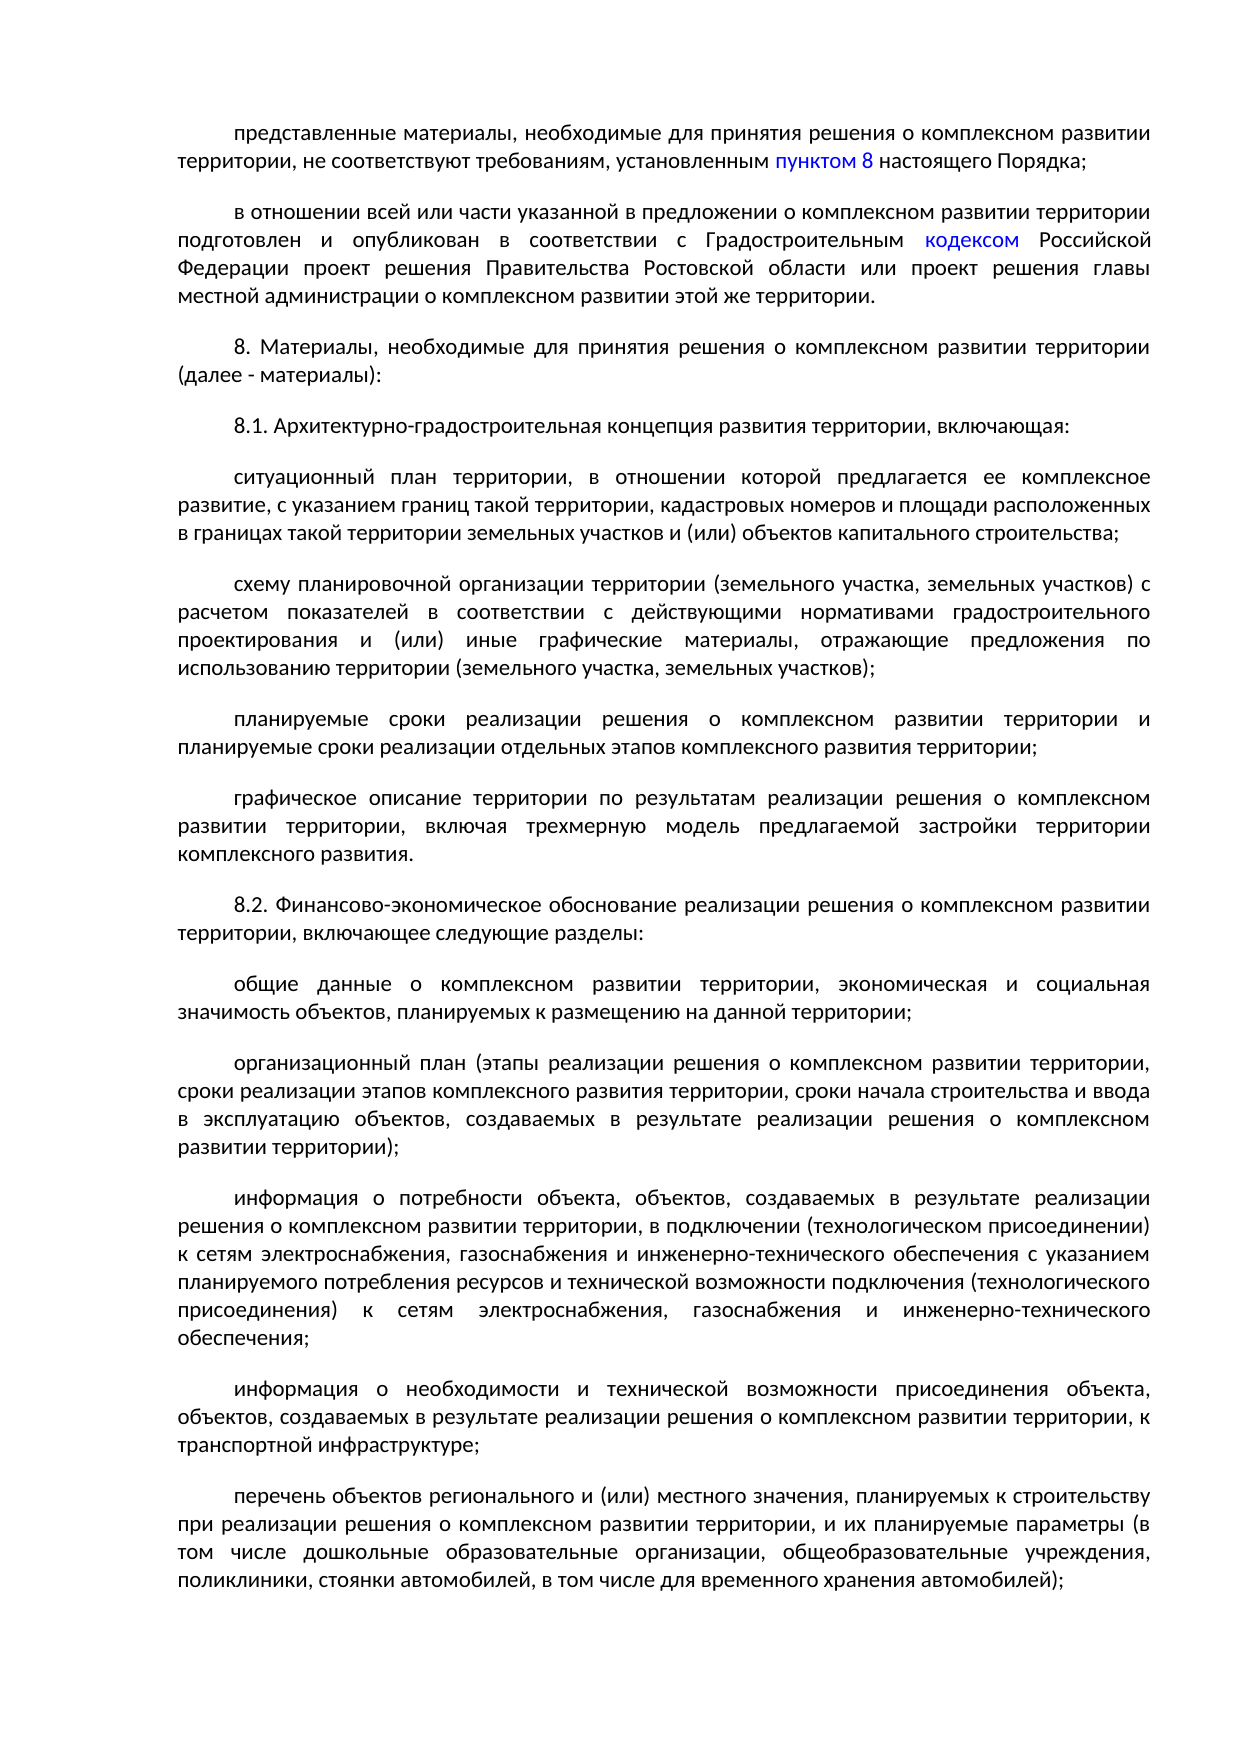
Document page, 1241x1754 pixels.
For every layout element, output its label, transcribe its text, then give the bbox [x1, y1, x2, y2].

text информация о необходимости и технической возможности присоединения объекта, объектов, создаваемых в результате реализации решения о комплексном развитии территории, к транспортной инфраструктуре; [177, 1374, 1152, 1458]
text информация о потребности объекта, объектов, создаваемых в результате реализации решения о комплексном развитии территории, в подключении (технологическом присоединении) к сетям электроснабжения, газоснабжения и инженерно-технического обеспечения с указанием планируемого потребления ресурсов и технической возможности подключения (технологического присоединения) к сетям электроснабжения, газоснабжения и инженерно-технического обеспечения; [177, 1183, 1152, 1351]
text организационный план (этапы реализации решения о комплексном развитии территории, сроки реализации этапов комплексного развития территории, сроки начала строительства и ввода в эксплуатацию объектов, создаваемых в результате реализации решения о комплексном развитии территории); [177, 1048, 1152, 1160]
text представленные материалы, необходимые для принятия решения о комплексном развитии территории, не соответствуют требованиям, установленным пунктом 8 настоящего Порядка; [177, 118, 1152, 174]
text 8.2. Финансово-экономическое обоснование реализации решения о комплексном развитии территории, включающее следующие разделы: [177, 890, 1152, 946]
text планируемые сроки реализации решения о комплексном развитии территории и планируемые сроки реализации отдельных этапов комплексного развития территории; [177, 704, 1152, 760]
text 8. Материалы, необходимые для принятия решения о комплексном развитии территории (далее - материалы): [177, 332, 1152, 388]
text графическое описание территории по результатам реализации решения о комплексном развитии территории, включая трехмерную модель предлагаемой застройки территории комплексного развития. [177, 783, 1152, 867]
text схему планировочной организации территории (земельного участка, земельных участков) с расчетом показателей в соответствии с действующими нормативами градостроительного проектирования и (или) иные графические материалы, отражающие предложения по использованию территории (земельного участка, земельных участков); [177, 569, 1152, 681]
text 8.1. Архитектурно-градостроительная концепция развития территории, включающая: [177, 411, 1152, 439]
text общие данные о комплексном развитии территории, экономическая и социальная значимость объектов, планируемых к размещению на данной территории; [177, 969, 1152, 1025]
text в отношении всей или части указанной в предложении о комплексном развитии территории подготовлен и опубликован в соответствии с Градостроительным кодексом Российской Федерации проект решения Правительства Ростовской области или проект решения главы местной администрации о комплексном развитии этой же территории. [177, 197, 1152, 309]
text ситуационный план территории, в отношении которой предлагается ее комплексное развитие, с указанием границ такой территории, кадастровых номеров и площади расположенных в границах такой территории земельных участков и (или) объектов капитального строительства; [177, 462, 1152, 546]
text перечень объектов регионального и (или) местного значения, планируемых к строительству при реализации решения о комплексном развитии территории, и их планируемые параметры (в том числе дошкольные образовательные организации, общеобразовательные учреждения, поликлиники, стоянки автомобилей, в том числе для временного хранения автомобилей); [177, 1481, 1152, 1593]
